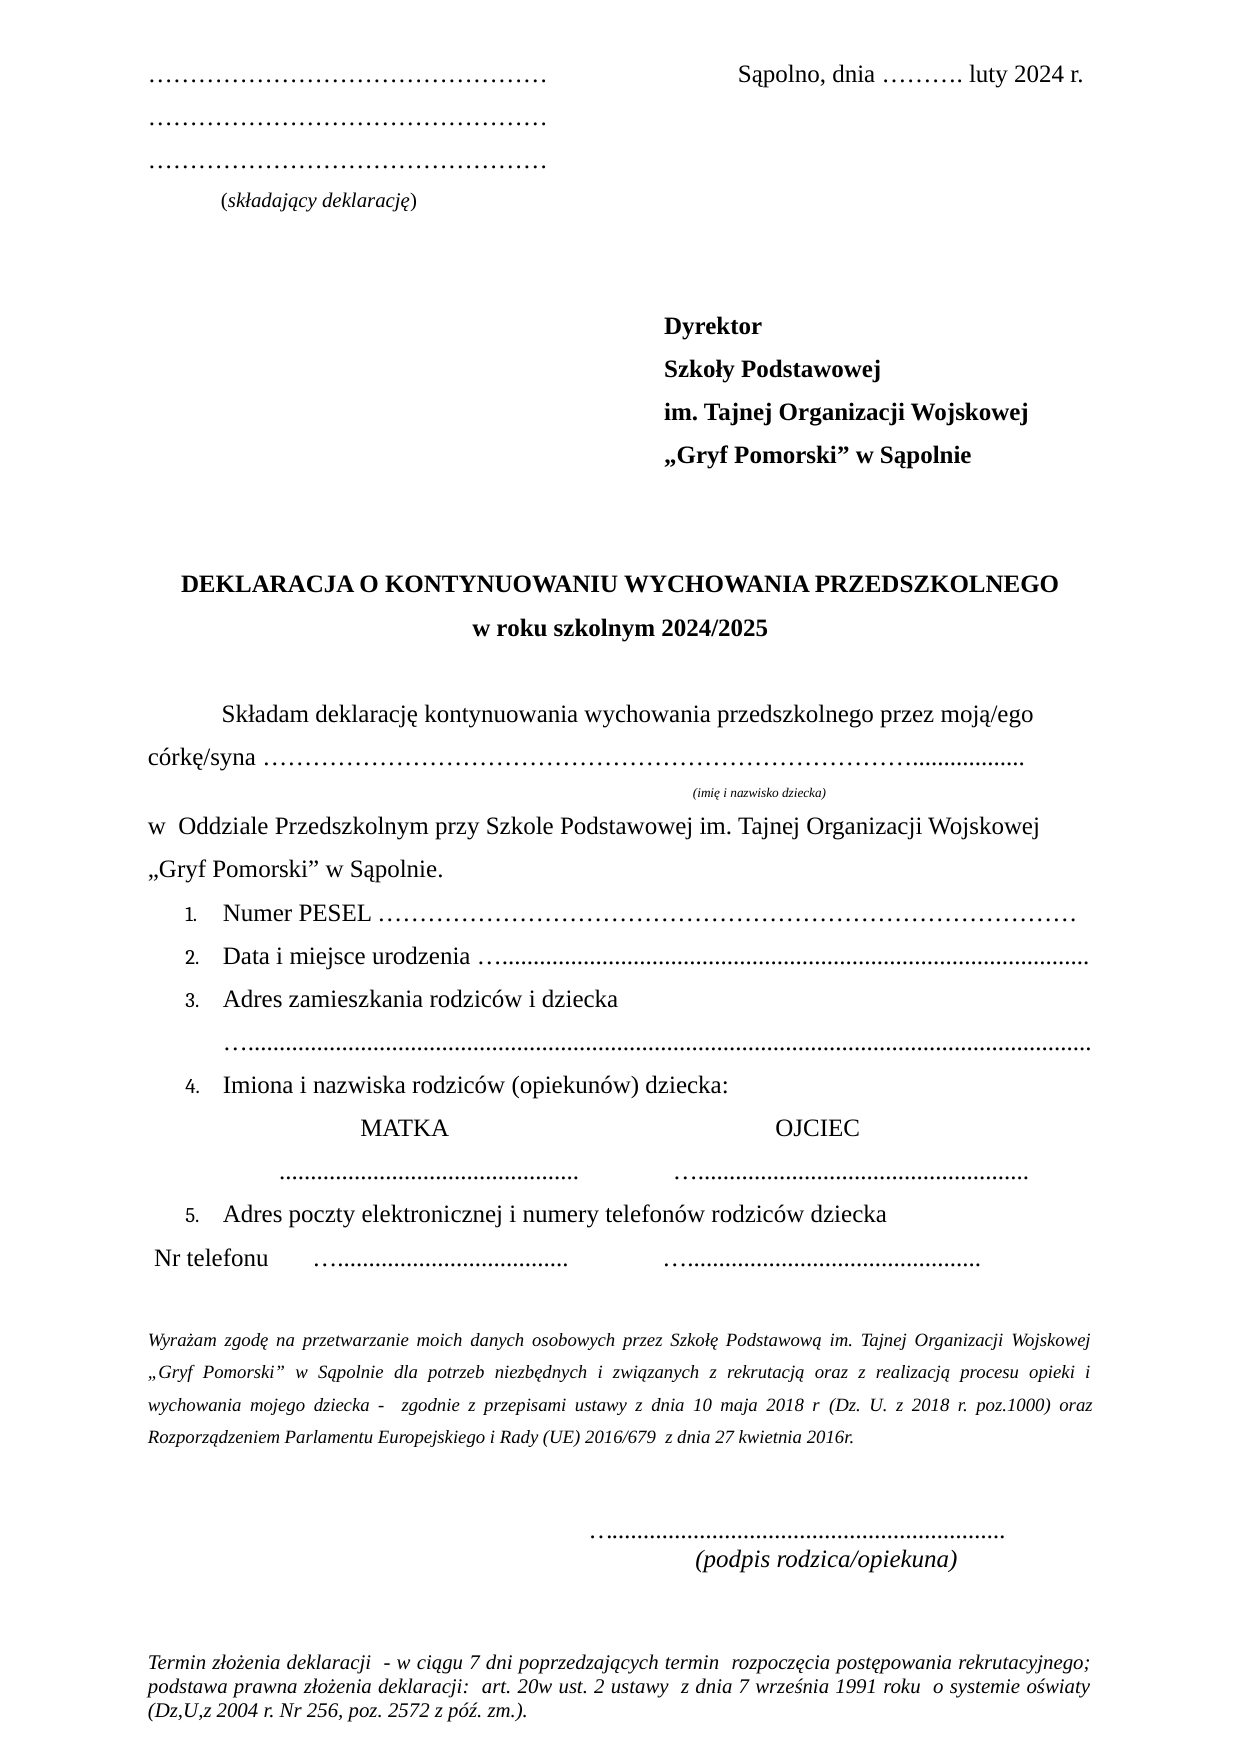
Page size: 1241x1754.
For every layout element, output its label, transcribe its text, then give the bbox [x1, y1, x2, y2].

text (podpis rodzica/opiekuna) [148, 1544, 1092, 1573]
text ………………………………………… [148, 102, 1092, 131]
text (składający deklarację) [148, 188, 1092, 212]
list Adres zamieszkania rodziców i dziecka …....................................................................................................................................... [185, 984, 1092, 1056]
list Numer PESEL ………………………………………………………………………… [185, 898, 1092, 926]
text (imię i nazwisko dziecka) [148, 785, 1092, 811]
text …............................................................... [148, 1487, 1092, 1544]
text ................................................ …..................................................... [148, 1156, 1092, 1185]
text Nr telefonu …..................................... …............................................... [148, 1243, 1092, 1271]
text Szkoły Podstawowej [148, 354, 1092, 383]
text Wyrażam zgodę na przetwarzanie moich danych osobowych przez Szkołę Podstawową im. Tajnej Organizacji Wojskowej „Gryf Pomorski” w Sąpolnie dla potrzeb niezbędnych i związanych z rekrutacją oraz z realizacją procesu opieki i wychowania mojego dziecka - zgodnie z przepisami ustawy z dnia 10 maja 2018 r (Dz. U. z 2018 r. poz.1000) oraz Rozporządzeniem Parlamentu Europejskiego i Rady (UE) 2016/679 z dnia 27 kwietnia 2016r. [148, 1329, 1092, 1447]
text ………………………………………… [148, 145, 1092, 174]
text w Oddziale Przedszkolnym przy Szkole Podstawowej im. Tajnej Organizacji Wojskowej „Gryf Pomorski” w Sąpolnie. [148, 811, 1092, 883]
text Dyrektor [148, 311, 1092, 339]
list Adres poczty elektronicznej i numery telefonów rodziców dziecka [185, 1199, 1092, 1228]
text Termin złożenia deklaracji - w ciągu 7 dni poprzedzających termin rozpoczęcia postępowania rekrutacyjnego; podstawa prawna złożenia deklaracji: art. 20w ust. 2 ustawy z dnia 7 września 1991 roku o systemie oświaty (Dz,U,z 2004 r. Nr 256, poz. 2572 z póź. zm.). [148, 1650, 1092, 1722]
text MATKA OJCIEC [148, 1113, 1092, 1142]
text ………………………………………… Sąpolno, dnia ………. luty 2024 r. [148, 59, 1092, 88]
text DEKLARACJA O KONTYNUOWANIU WYCHOWANIA PRZEDSZKOLNEGO [148, 569, 1092, 598]
text w roku szkolnym 2024/2025 [148, 613, 1092, 641]
list Data i miejsce urodzenia ….............................................................................................. [185, 941, 1092, 969]
text im. Tajnej Organizacji Wojskowej „Gryf Pomorski” w Sąpolnie [148, 397, 1092, 469]
text Składam deklarację kontynuowania wychowania przedszkolnego przez moją/ego córkę/syna …………………………………………………………………….................. [148, 699, 1092, 771]
list Imiona i nazwiska rodziców (opiekunów) dziecka: [185, 1070, 1092, 1099]
